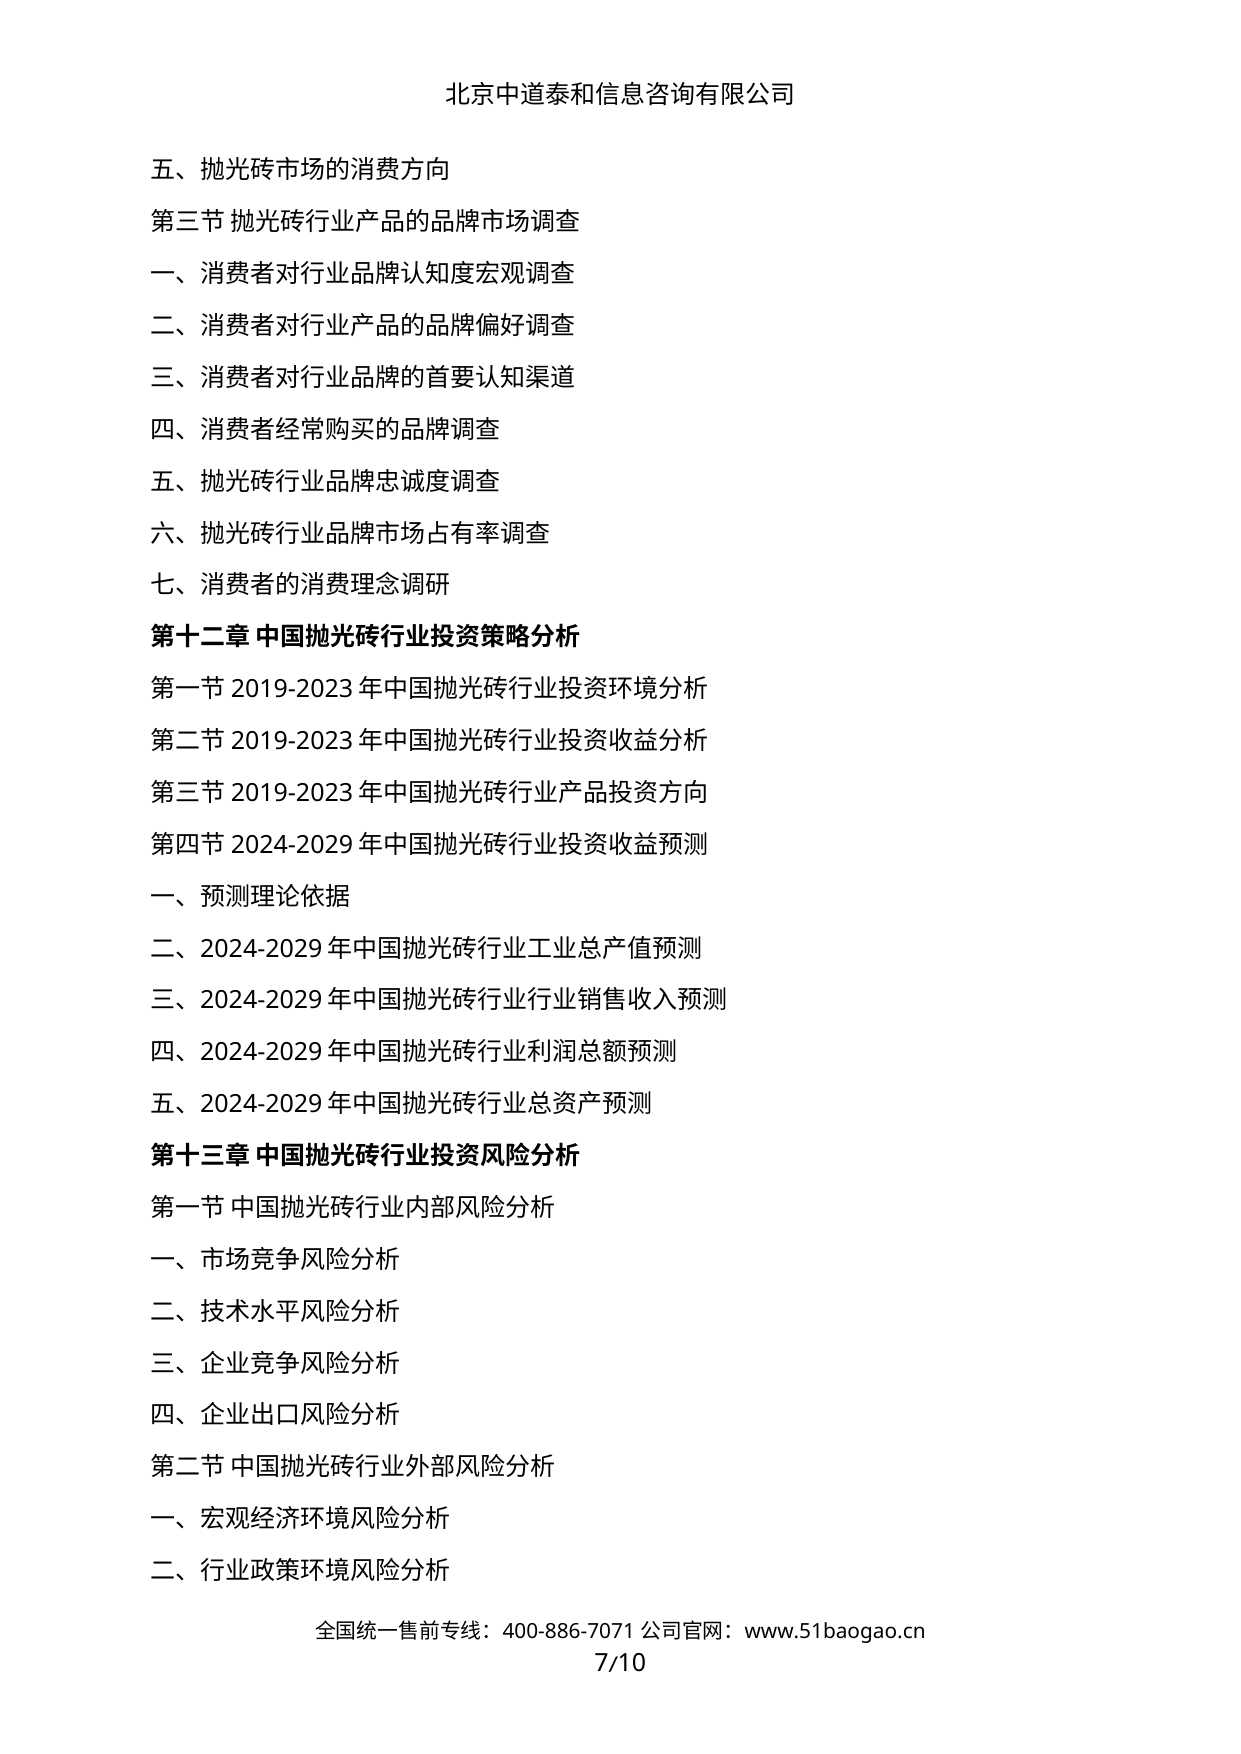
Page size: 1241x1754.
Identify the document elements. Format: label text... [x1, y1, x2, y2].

text 第十二章 中国抛光砖行业投资策略分析 [150, 617, 1090, 653]
text 六、抛光砖行业品牌市场占有率调查 [150, 513, 1090, 549]
text 一、预测理论依据 [150, 876, 1090, 912]
text 二、2024-2029年中国抛光砖行业工业总产值预测 [150, 928, 1090, 964]
text 第一节 2019-2023年中国抛光砖行业投资环境分析 [150, 669, 1090, 705]
text 一、市场竞争风险分析 [150, 1239, 1090, 1276]
text 第二节 中国抛光砖行业外部风险分析 [150, 1447, 1090, 1483]
text 四、2024-2029年中国抛光砖行业利润总额预测 [150, 1032, 1090, 1068]
text 第一节 中国抛光砖行业内部风险分析 [150, 1187, 1090, 1224]
text 五、2024-2029年中国抛光砖行业总资产预测 [150, 1084, 1090, 1120]
text 第三节 2019-2023年中国抛光砖行业产品投资方向 [150, 772, 1090, 809]
text 一、宏观经济环境风险分析 [150, 1499, 1090, 1535]
text 五、抛光砖市场的消费方向 [150, 150, 1090, 186]
text 三、2024-2029年中国抛光砖行业行业销售收入预测 [150, 980, 1090, 1016]
text 七、消费者的消费理念调研 [150, 565, 1090, 601]
text 四、企业出口风险分析 [150, 1395, 1090, 1431]
text 第三节 抛光砖行业产品的品牌市场调查 [150, 202, 1090, 238]
text 五、抛光砖行业品牌忠诚度调查 [150, 461, 1090, 497]
text 三、消费者对行业品牌的首要认知渠道 [150, 357, 1090, 394]
text 第十三章 中国抛光砖行业投资风险分析 [150, 1136, 1090, 1172]
text 第四节 2024-2029年中国抛光砖行业投资收益预测 [150, 824, 1090, 861]
text 二、行业政策环境风险分析 [150, 1551, 1090, 1587]
text 二、技术水平风险分析 [150, 1291, 1090, 1327]
text 一、消费者对行业品牌认知度宏观调查 [150, 254, 1090, 290]
text 三、企业竞争风险分析 [150, 1343, 1090, 1379]
text 四、消费者经常购买的品牌调查 [150, 409, 1090, 446]
text 二、消费者对行业产品的品牌偏好调查 [150, 306, 1090, 342]
text 第二节 2019-2023年中国抛光砖行业投资收益分析 [150, 721, 1090, 757]
